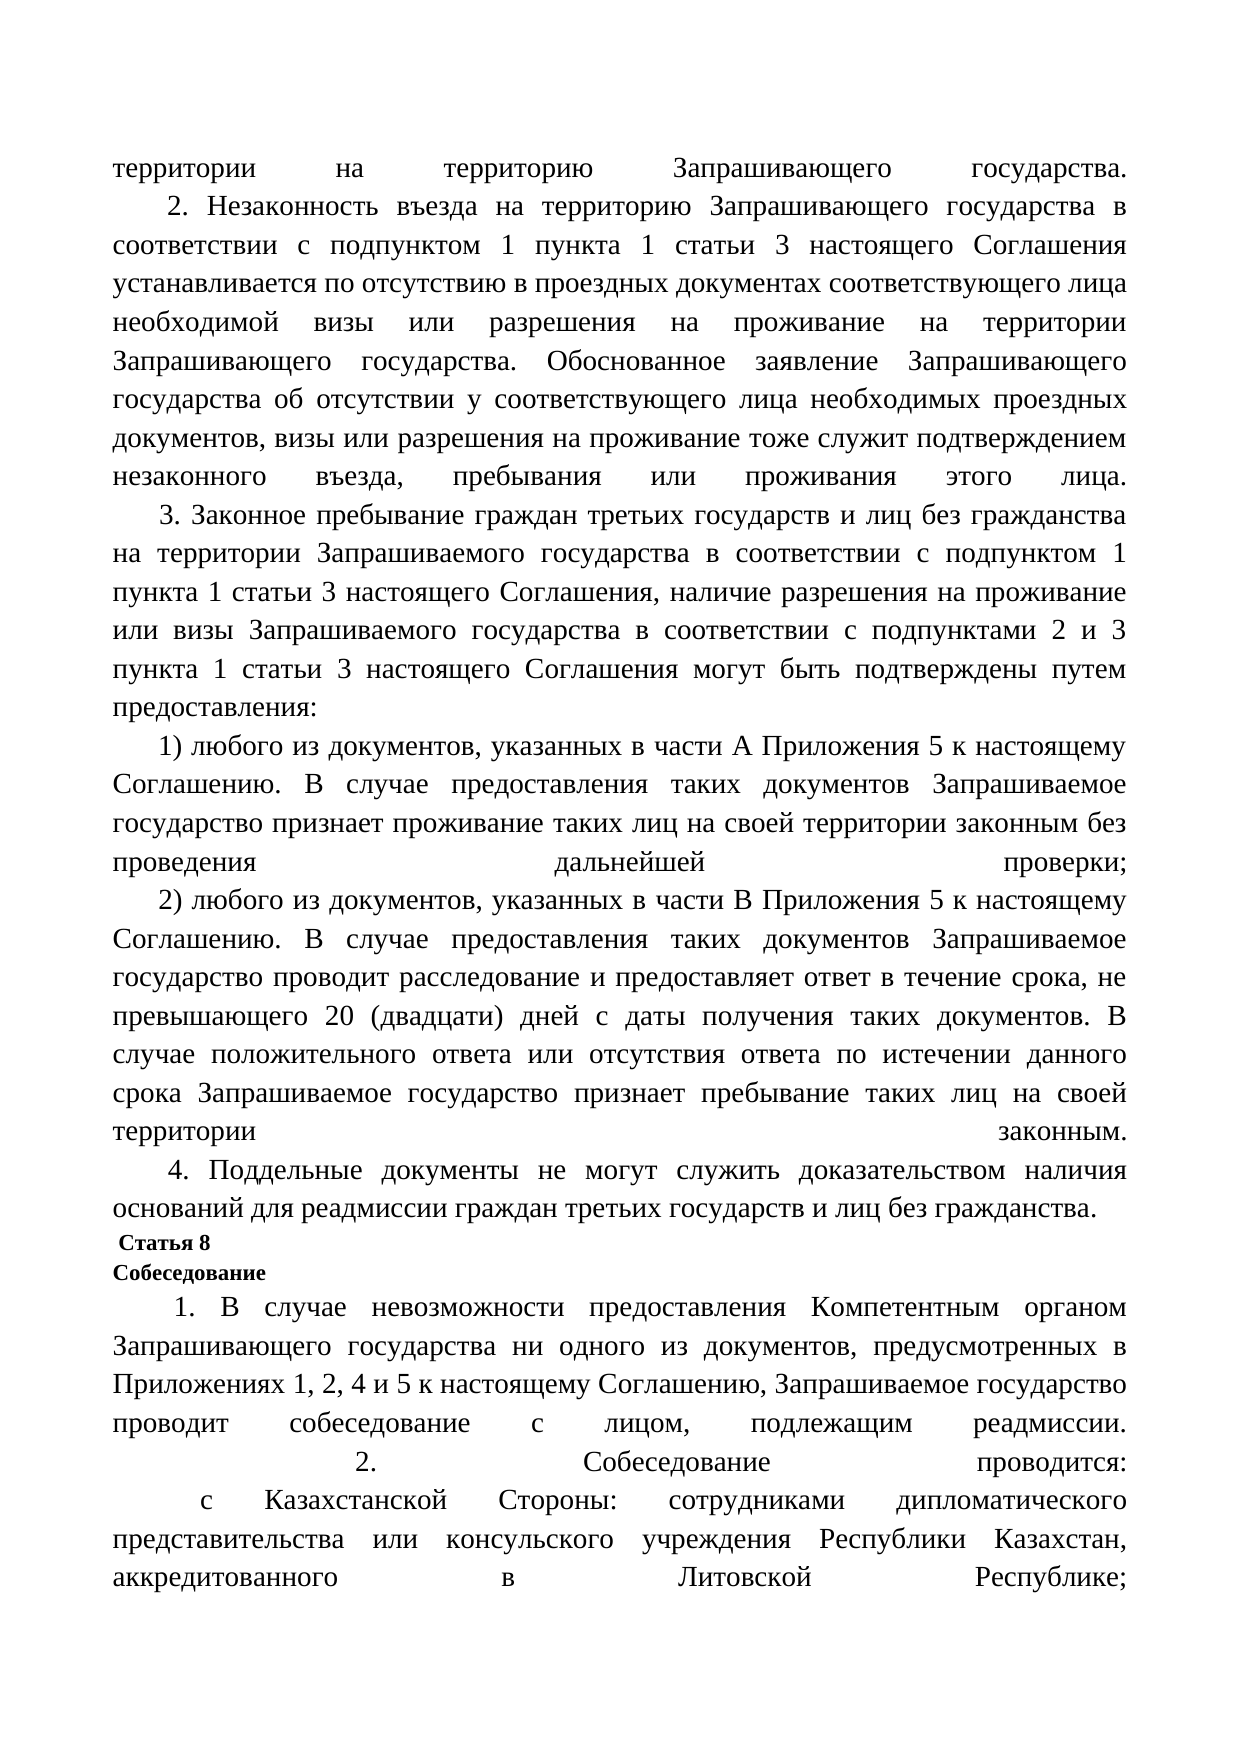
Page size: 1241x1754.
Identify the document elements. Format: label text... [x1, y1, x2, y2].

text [112, 1289, 1128, 1593]
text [112, 150, 1128, 1224]
text Статья 8 Собеседование [112, 1229, 1128, 1286]
